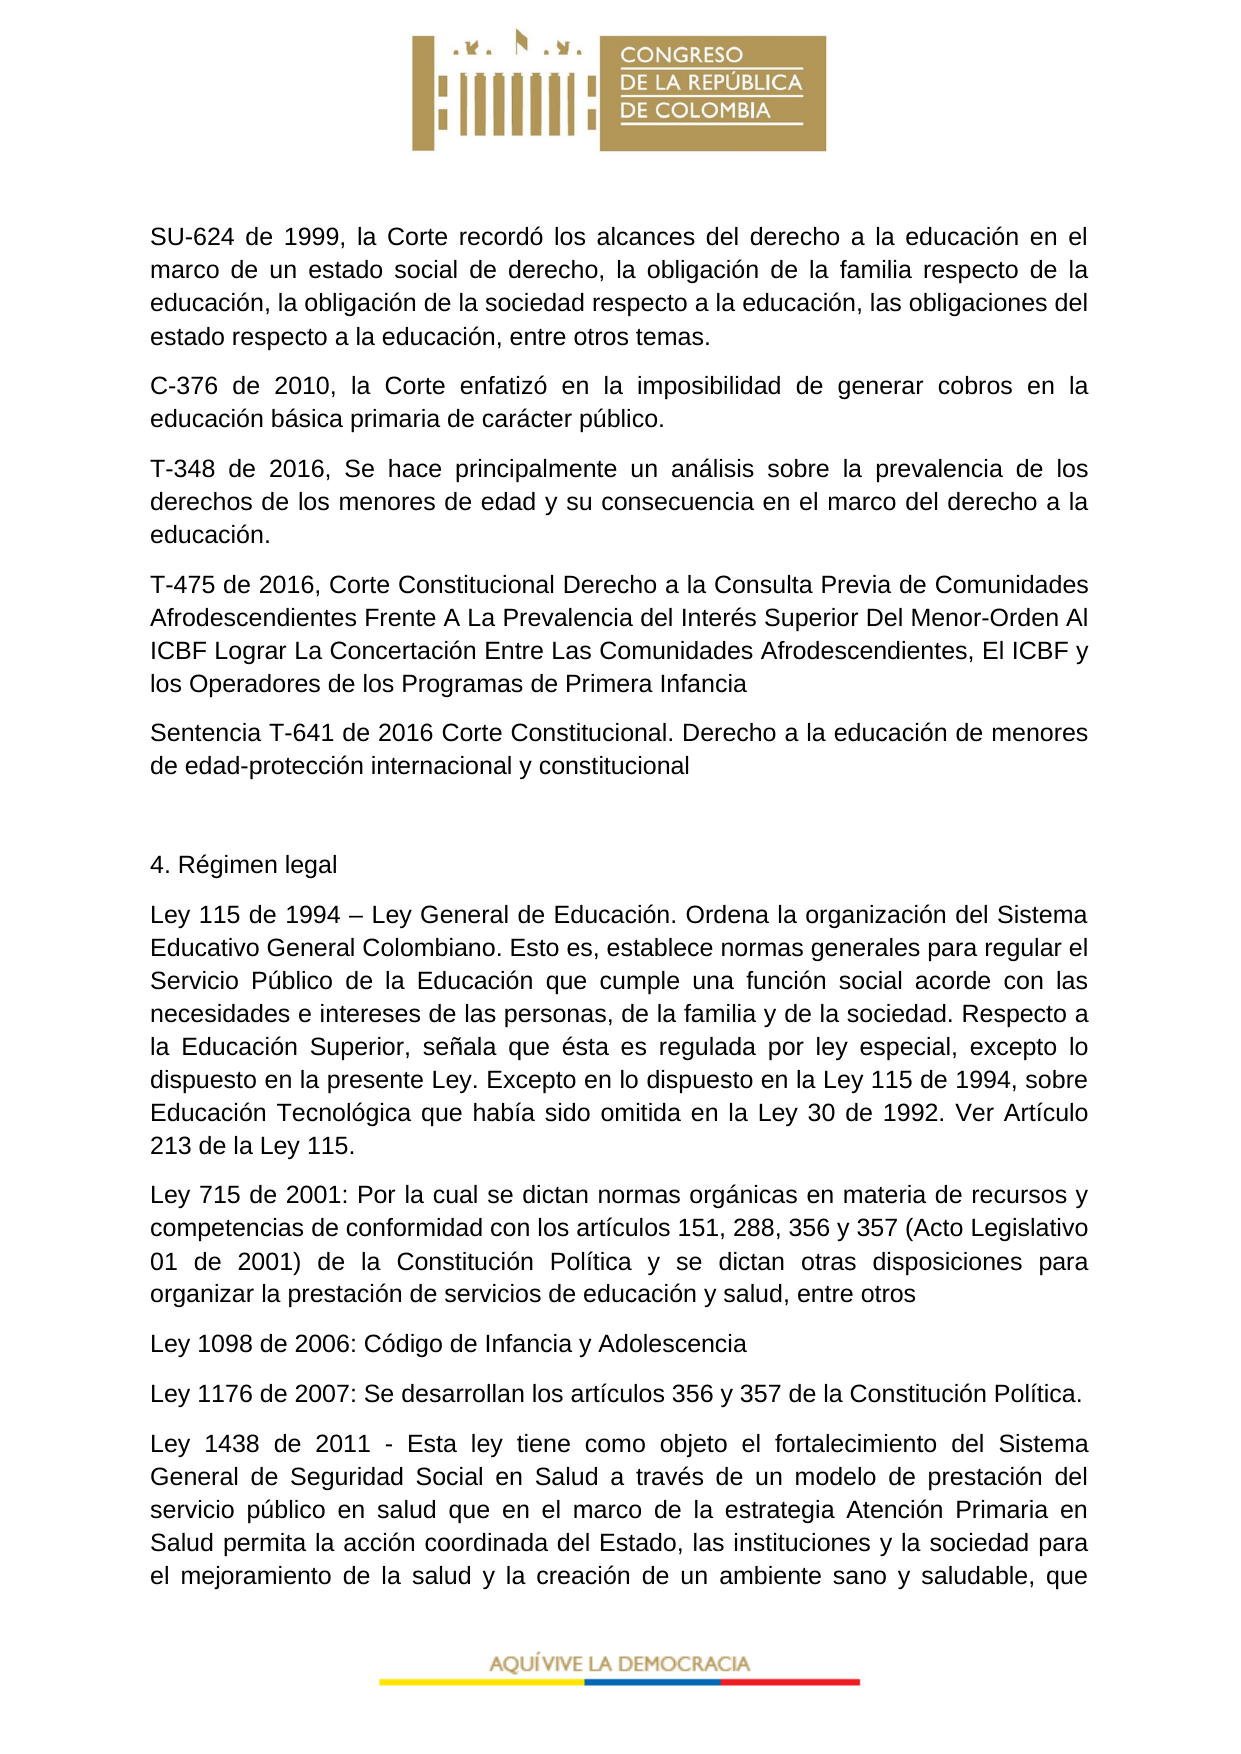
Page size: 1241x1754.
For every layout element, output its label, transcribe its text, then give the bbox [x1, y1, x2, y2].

text T-475 de 2016, Corte Constitucional Derecho a la Consulta Previa de Comunidades Afrodescendientes Frente A La Prevalencia del Interés Superior Del Menor-Orden Al ICBF Lograr La Concertación Entre Las Comunidades Afrodescendientes, El ICBF y los Operadores de los Programas de Primera Infancia [150, 569, 1090, 697]
picture [407, 25, 833, 162]
text SU-624 de 1999, la Corte recordó los alcances del derecho a la educación en el marco de un estado social de derecho, la obligación de la familia respecto de la educación, la obligación de la sociedad respecto a la educación, las obligaciones del estado respecto a la educación, entre otros temas. [150, 222, 1090, 350]
text Ley 115 de 1994 – Ley General de Educación. Ordena la organización del Sistema Educativo General Colombiano. Esto es, establece normas generales para regular el Servicio Público de la Educación que cumple una función social acorde con las necesidades e intereses de las personas, de la familia y de la sociedad. Respecto a la Educación Superior, señala que ésta es regulada por ley especial, excepto lo dispuesto en la presente Ley. Excepto en lo dispuesto en la Ley 115 de 1994, sobre Educación Tecnológica que había sido omitida en la Ley 30 de 1992. Ver Artículo 213 de la Ley 115. [150, 899, 1090, 1159]
text C-376 de 2010, la Corte enfatizó en la imposibilidad de generar cobros en la educación básica primaria de carácter público. [150, 371, 1090, 433]
text Ley 715 de 2001: Por la cual se dictan normas orgánicas en materia de recursos y competencias de conformidad con los artículos 151, 288, 356 y 357 (Acto Legislativo 01 de 2001) de la Constitución Política y se dictan otras disposiciones para organizar la prestación de servicios de educación y salud, entre otros [150, 1180, 1090, 1308]
text Ley 1176 de 2007: Se desarrollan los artículos 356 y 357 de la Constitución Política. [150, 1379, 1090, 1408]
picture [364, 1644, 876, 1689]
text Ley 1098 de 2006: Código de Infancia y Adolescencia [150, 1329, 1090, 1358]
text 4. Régimen legal [150, 850, 1090, 879]
text Sentencia T-641 de 2016 Corte Constitucional. Derecho a la educación de menores de edad-protección internacional y constitucional [150, 718, 1090, 780]
text T-348 de 2016, Se hace principalmente un análisis sobre la prevalencia de los derechos de los menores de edad y su consecuencia en el marco del derecho a la educación. [150, 454, 1090, 549]
